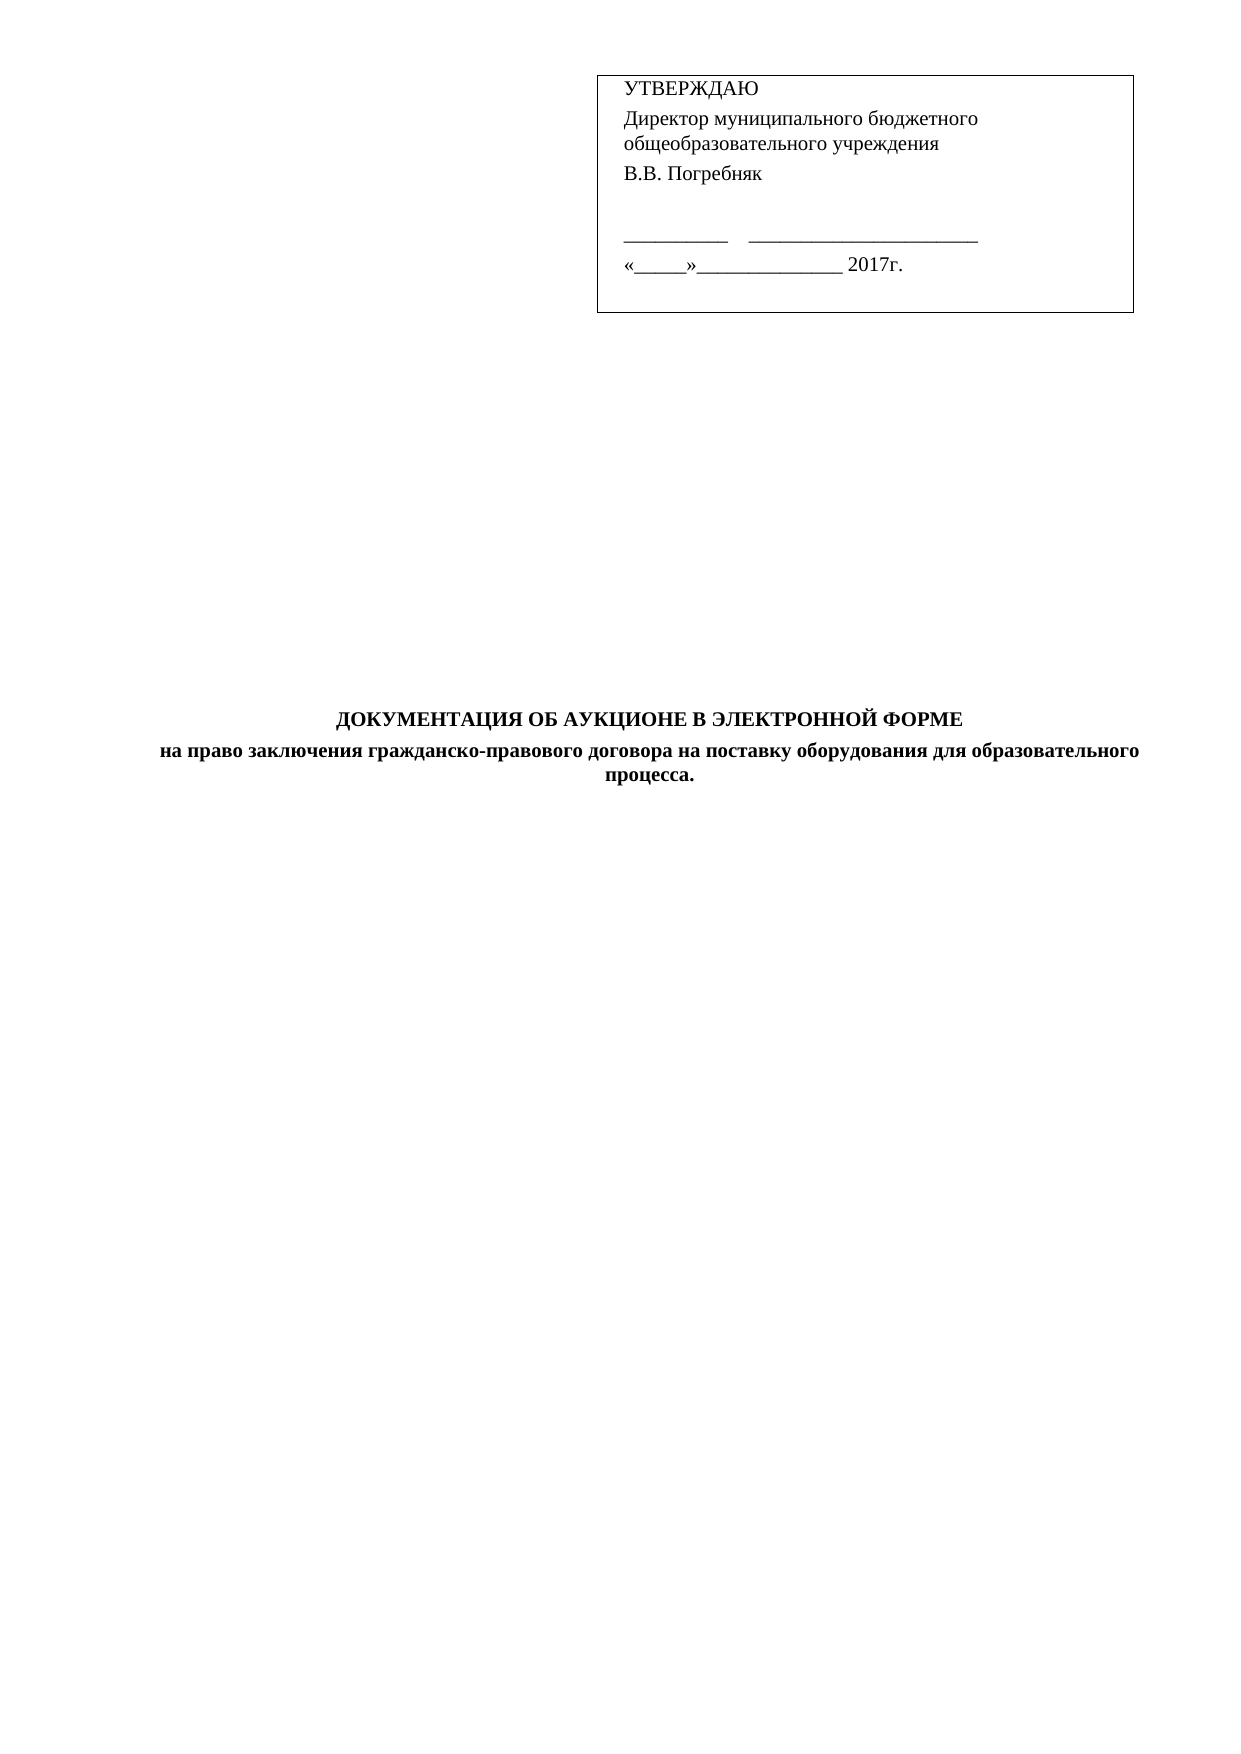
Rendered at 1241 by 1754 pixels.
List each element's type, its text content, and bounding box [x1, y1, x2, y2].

text ДОКУМЕНТАЦИЯ ОБ АУКЦИОНЕ В ЭЛЕКТРОННОЙ ФОРМЕ [148, 707, 1152, 731]
table_header УТВЕРЖДАЮ Директор муниципального бюджетного общеобразовательного учреждения В.В. Погребняк __________ ______________________ «_____»______________ 2017г. [598, 76, 1133, 312]
text на право заключения гражданско-правового договора на поставку оборудования для образовательного процесса. [148, 738, 1152, 838]
